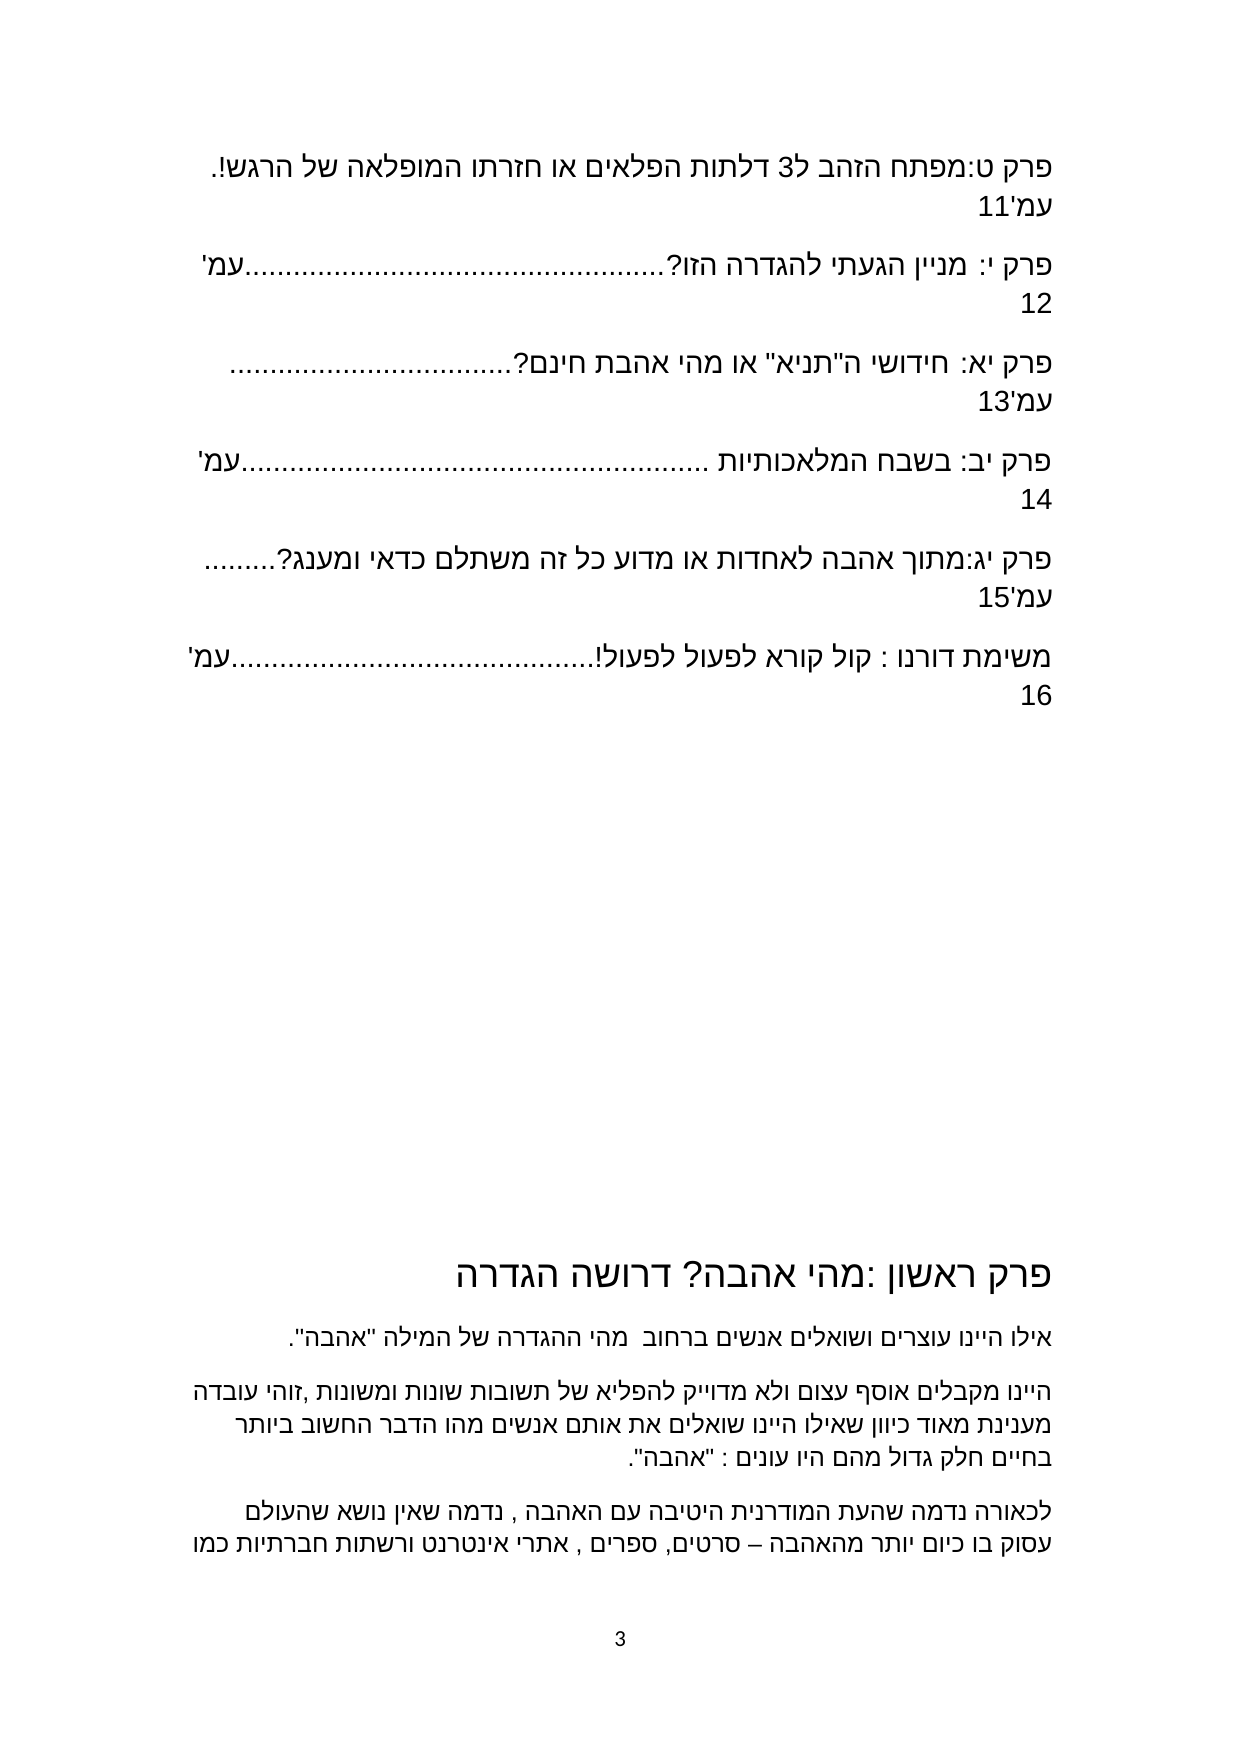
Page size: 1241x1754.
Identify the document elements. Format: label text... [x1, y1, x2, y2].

text פרק יג:מתוך אהבה לאחדות או מדוע כל זה משתלם כדאי ומענג?.........עמ'15 [187, 542, 1053, 614]
text פרק ט:מפתח הזהב ל3 דלתות הפלאים או חזרתו המופלאה של הרגש!.עמ'11 [187, 150, 1053, 222]
text אילו היינו עוצרים ושואלים אנשים ברחוב מהי ההגדרה של המילה ''אהבה''. [187, 1323, 1053, 1351]
text היינו מקבלים אוסף עצום ולא מדוייק להפליא של תשובות שונות ומשונות ,זוהי עובדה מענינת מאוד כיוון שאילו היינו שואלים את אותם אנשים מהו הדבר החשוב ביותר בחיים חלק גדול מהם היו עונים : "אהבה". [187, 1377, 1053, 1471]
text משימת דורנו : קול קורא לפעול לפעול!.............................................עמ'16 [187, 639, 1053, 712]
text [187, 1496, 1053, 1558]
text פרק יא: חידושי ה"תניא" או מהי אהבת חינם?...................................עמ'13 [187, 346, 1053, 418]
text פרק י: מניין הגעתי להגדרה הזו?....................................................עמ'12 [187, 248, 1053, 320]
text פרק ראשון :מהי אהבה? דרושה הגדרה [187, 1252, 1053, 1295]
text פרק יב: בשבח המלאכותיות ..........................................................עמ'14 [187, 444, 1053, 516]
